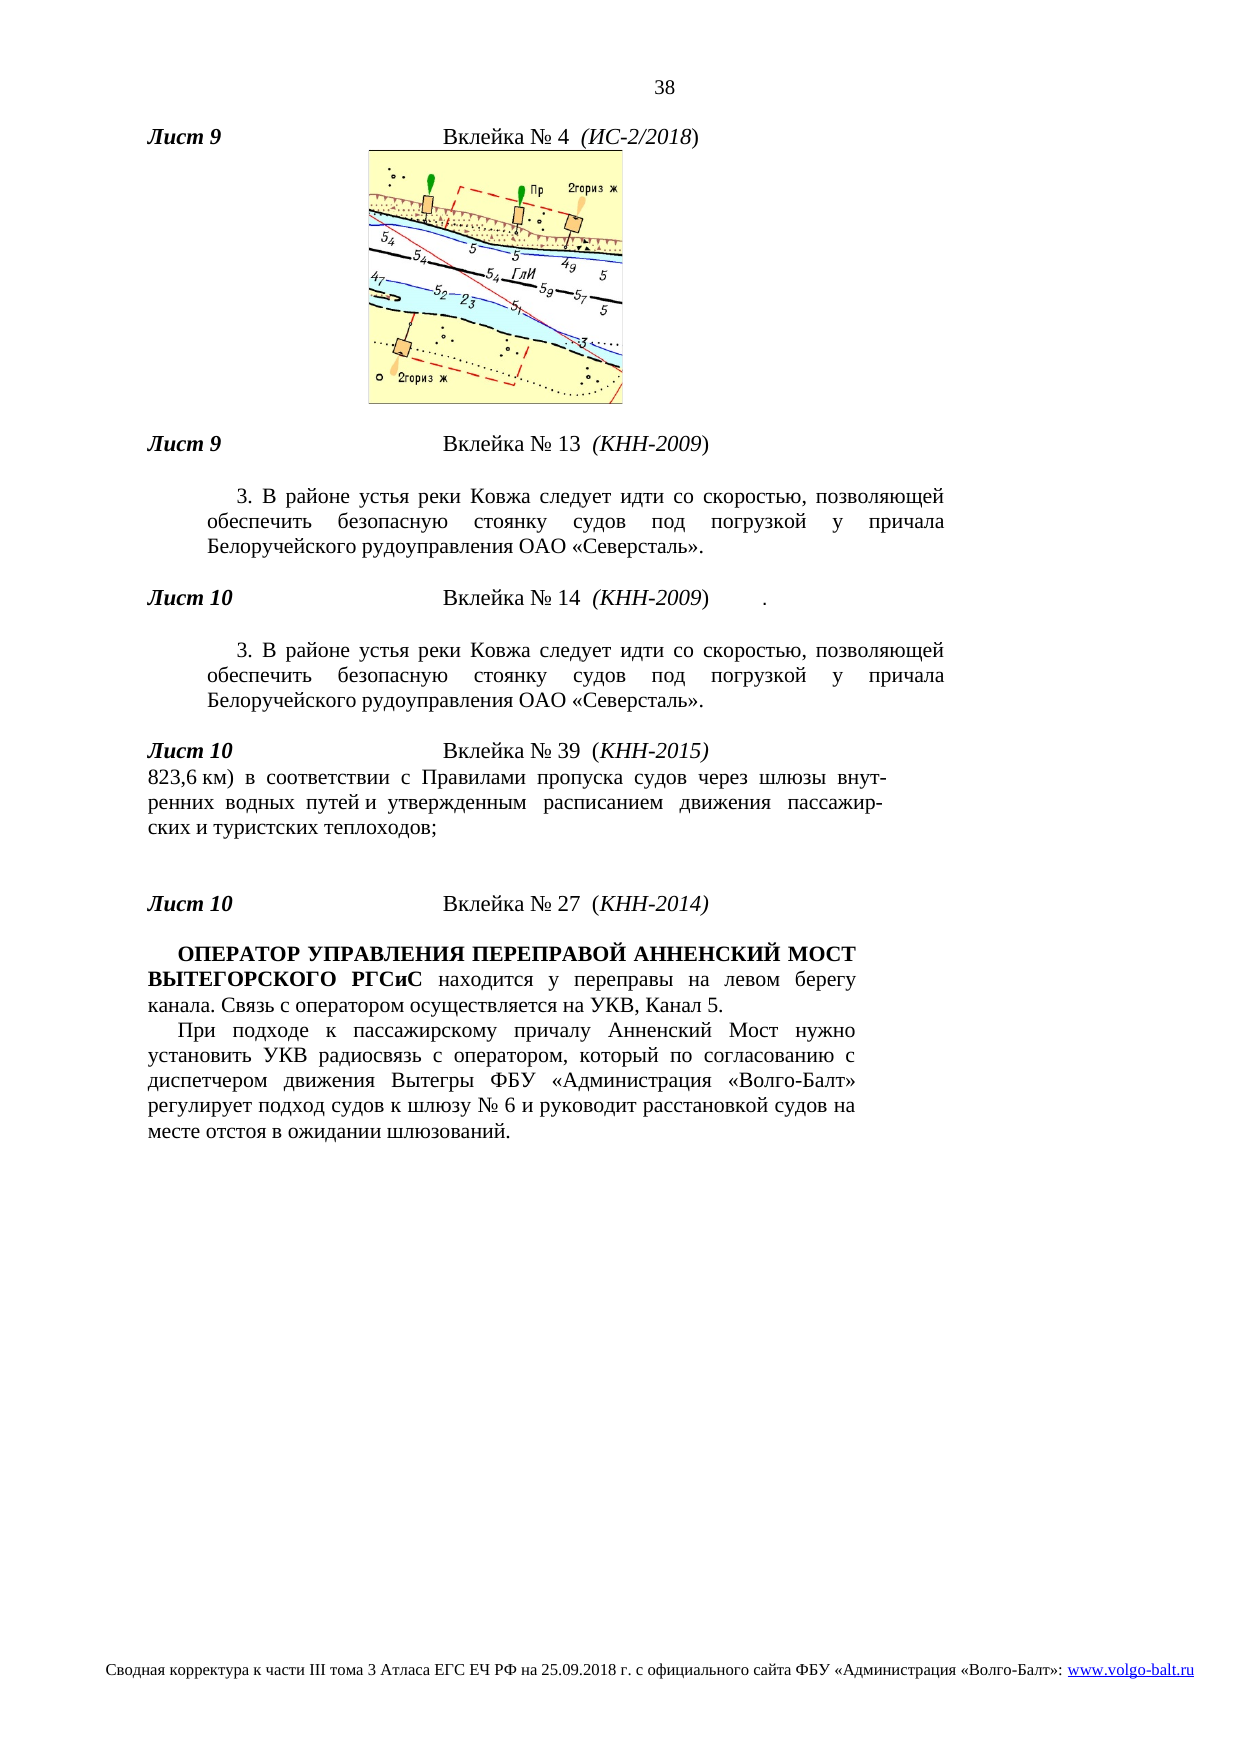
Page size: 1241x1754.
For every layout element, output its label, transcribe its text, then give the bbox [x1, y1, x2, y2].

text 3. В районе устья реки Ковжа следует идти со скоростью, позволяющей обеспечить безопасную стоянку судов под погрузкой у причала Белоручейского рудоуправления ОАО «Северсталь». [207, 483, 945, 559]
text При подходе к пассажирскому причалу Анненский Мост нужно установить УКВ радиосвязь с оператором, который по согласованию с диспетчером движения Вытегры ФБУ «Администрация «Волго-Балт» регулирует подход судов к шлюзу № 6 и руководит расстановкой судов на месте отстоя в ожидании шлюзований. [148, 1017, 856, 1143]
text ренних водных путей и утвержденным расписанием движения пассажир- [148, 789, 916, 814]
text 3. В районе устья реки Ковжа следует идти со скоростью, позволяющей обеспечить безопасную стоянку судов под погрузкой у причала Белоручейского рудоуправления ОАО «Северсталь». [207, 637, 945, 712]
text Лист 10 Вклейка № 14 (КНН-2009) . [74, 584, 1191, 610]
text 823,6 км) в соответствии с Правилами пропуска судов через шлюзы внут- [148, 764, 916, 789]
text ОПЕРАТОР УПРАВЛЕНИЯ ПЕРЕПРАВОЙ АННЕНСКИЙ МОСТ ВЫТЕГОРСКОГО РГСиС находится у переправы на левом берегу канала. Связь с оператором осуществляется на УКВ, Канал 5. [148, 941, 856, 1017]
text Лист 10 Вклейка № 27 (КНН-2014) [74, 890, 1191, 916]
text Лист 9 Вклейка № 4 (ИС-2/2018) [74, 123, 1191, 149]
text Лист 9 Вклейка № 13 (КНН-2009) [74, 430, 1191, 457]
picture [368, 149, 623, 404]
text ских и туристских теплоходов; [148, 814, 916, 839]
text Лист 10 Вклейка № 39 (КНН-2015) [74, 737, 1191, 764]
